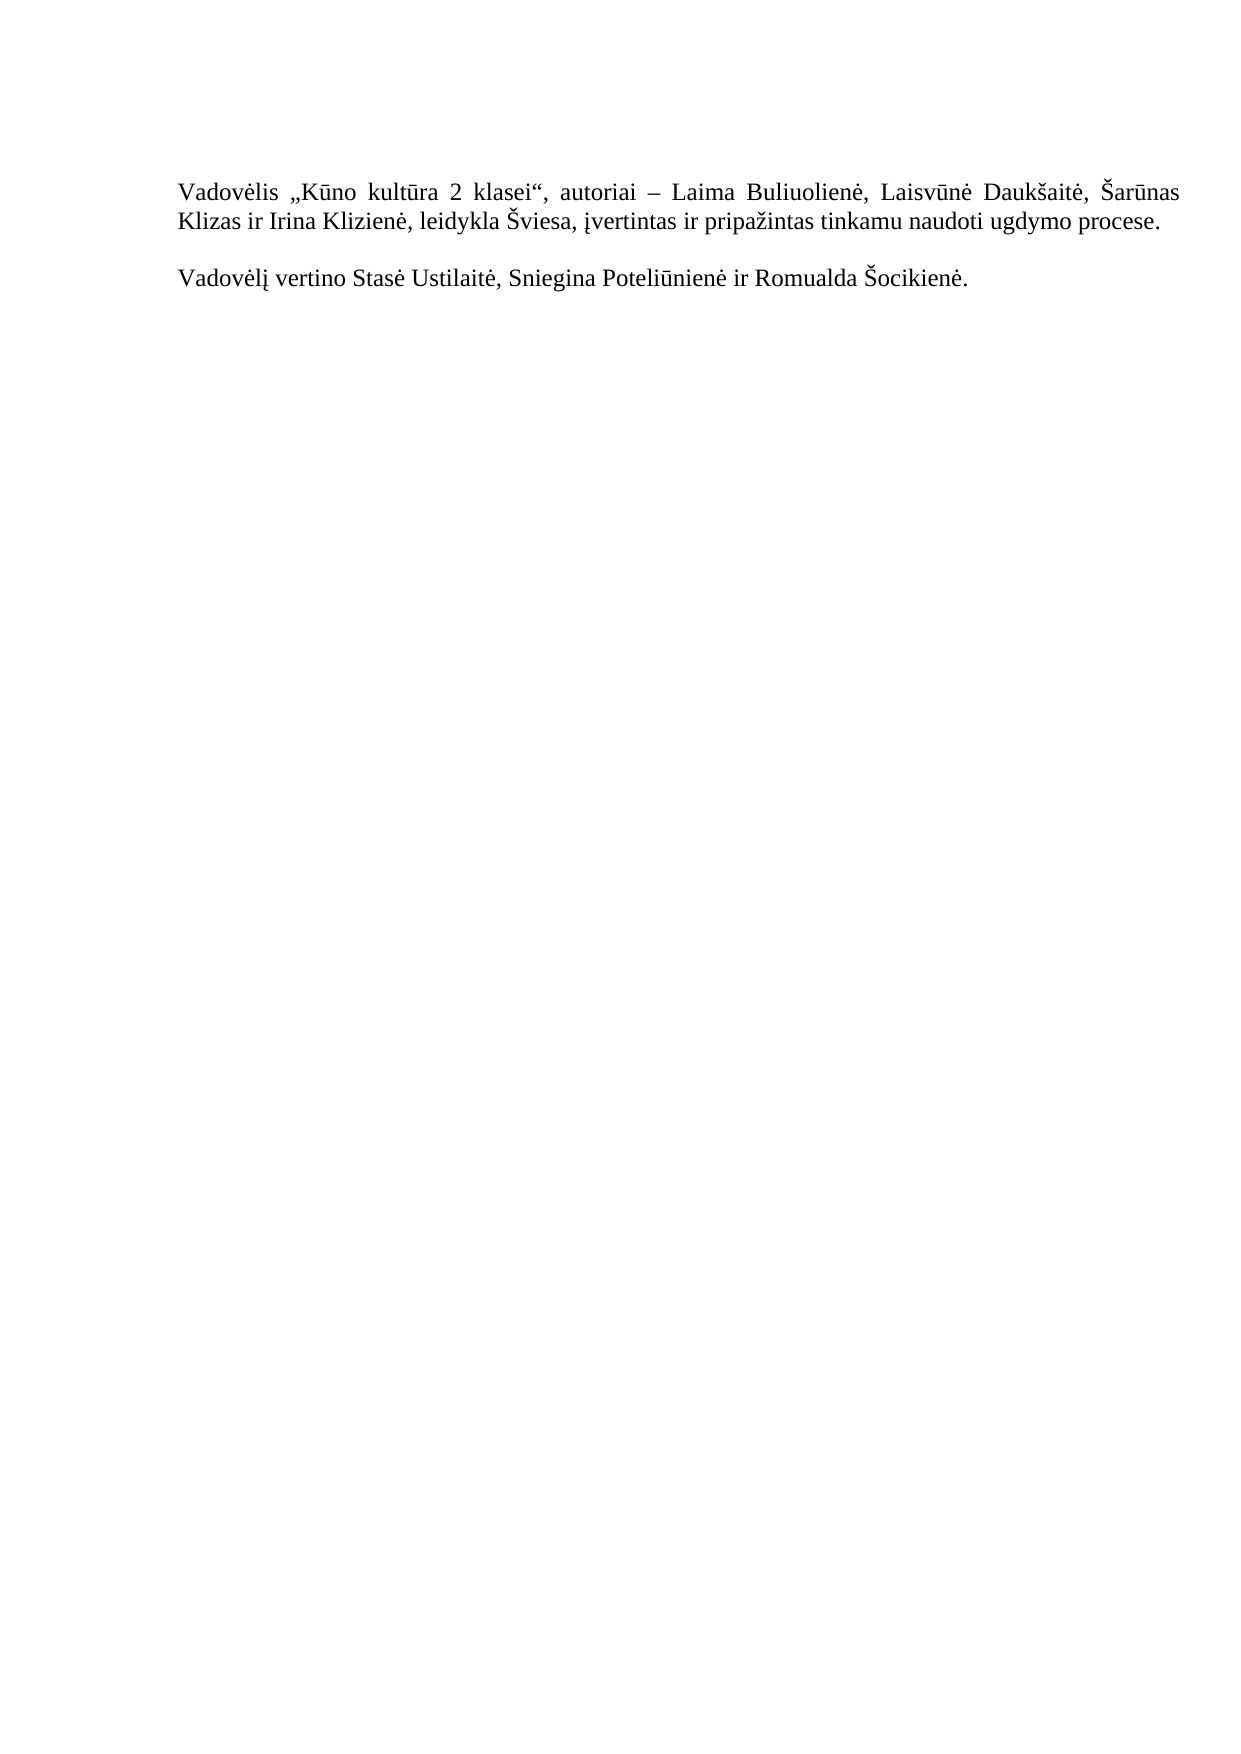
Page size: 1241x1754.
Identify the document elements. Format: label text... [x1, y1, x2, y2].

text Vadovėlis „Kūno kultūra 2 klasei“, autoriai – Laima Buliuolienė, Laisvūnė Daukšaitė, Šarūnas Klizas ir Irina Klizienė, leidykla Šviesa, įvertintas ir pripažintas tinkamu naudoti ugdymo procese. [177, 177, 1181, 235]
text Vadovėlį vertino Stasė Ustilaitė, Sniegina Poteliūnienė ir Romualda Šocikienė. [177, 263, 1181, 292]
